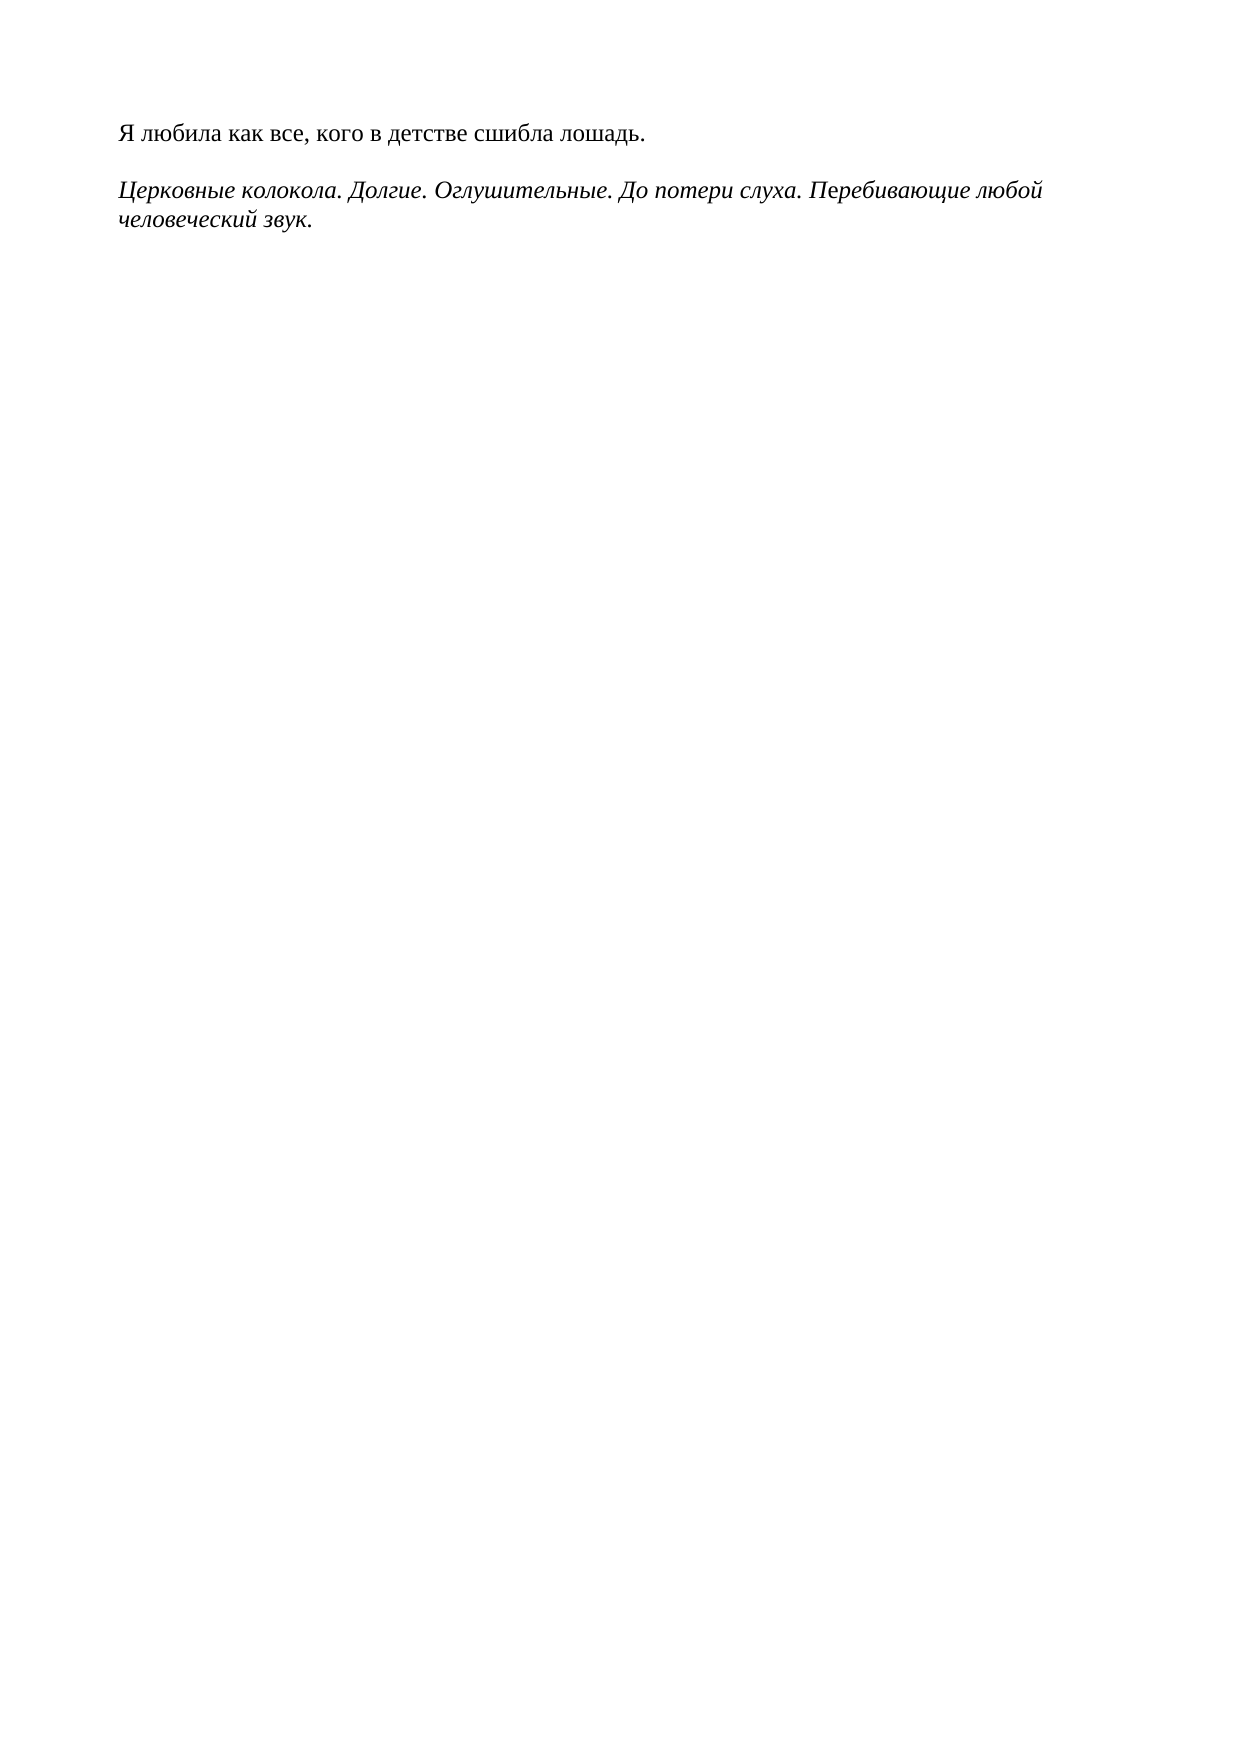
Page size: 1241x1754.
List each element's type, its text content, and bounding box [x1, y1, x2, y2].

text Я любила как все, кого в детстве сшибла лошадь. [118, 118, 1122, 147]
text Церковные колокола. Долгие. Оглушительные. До потери слуха. Перебивающие любой человеческий звук. [118, 176, 1122, 233]
